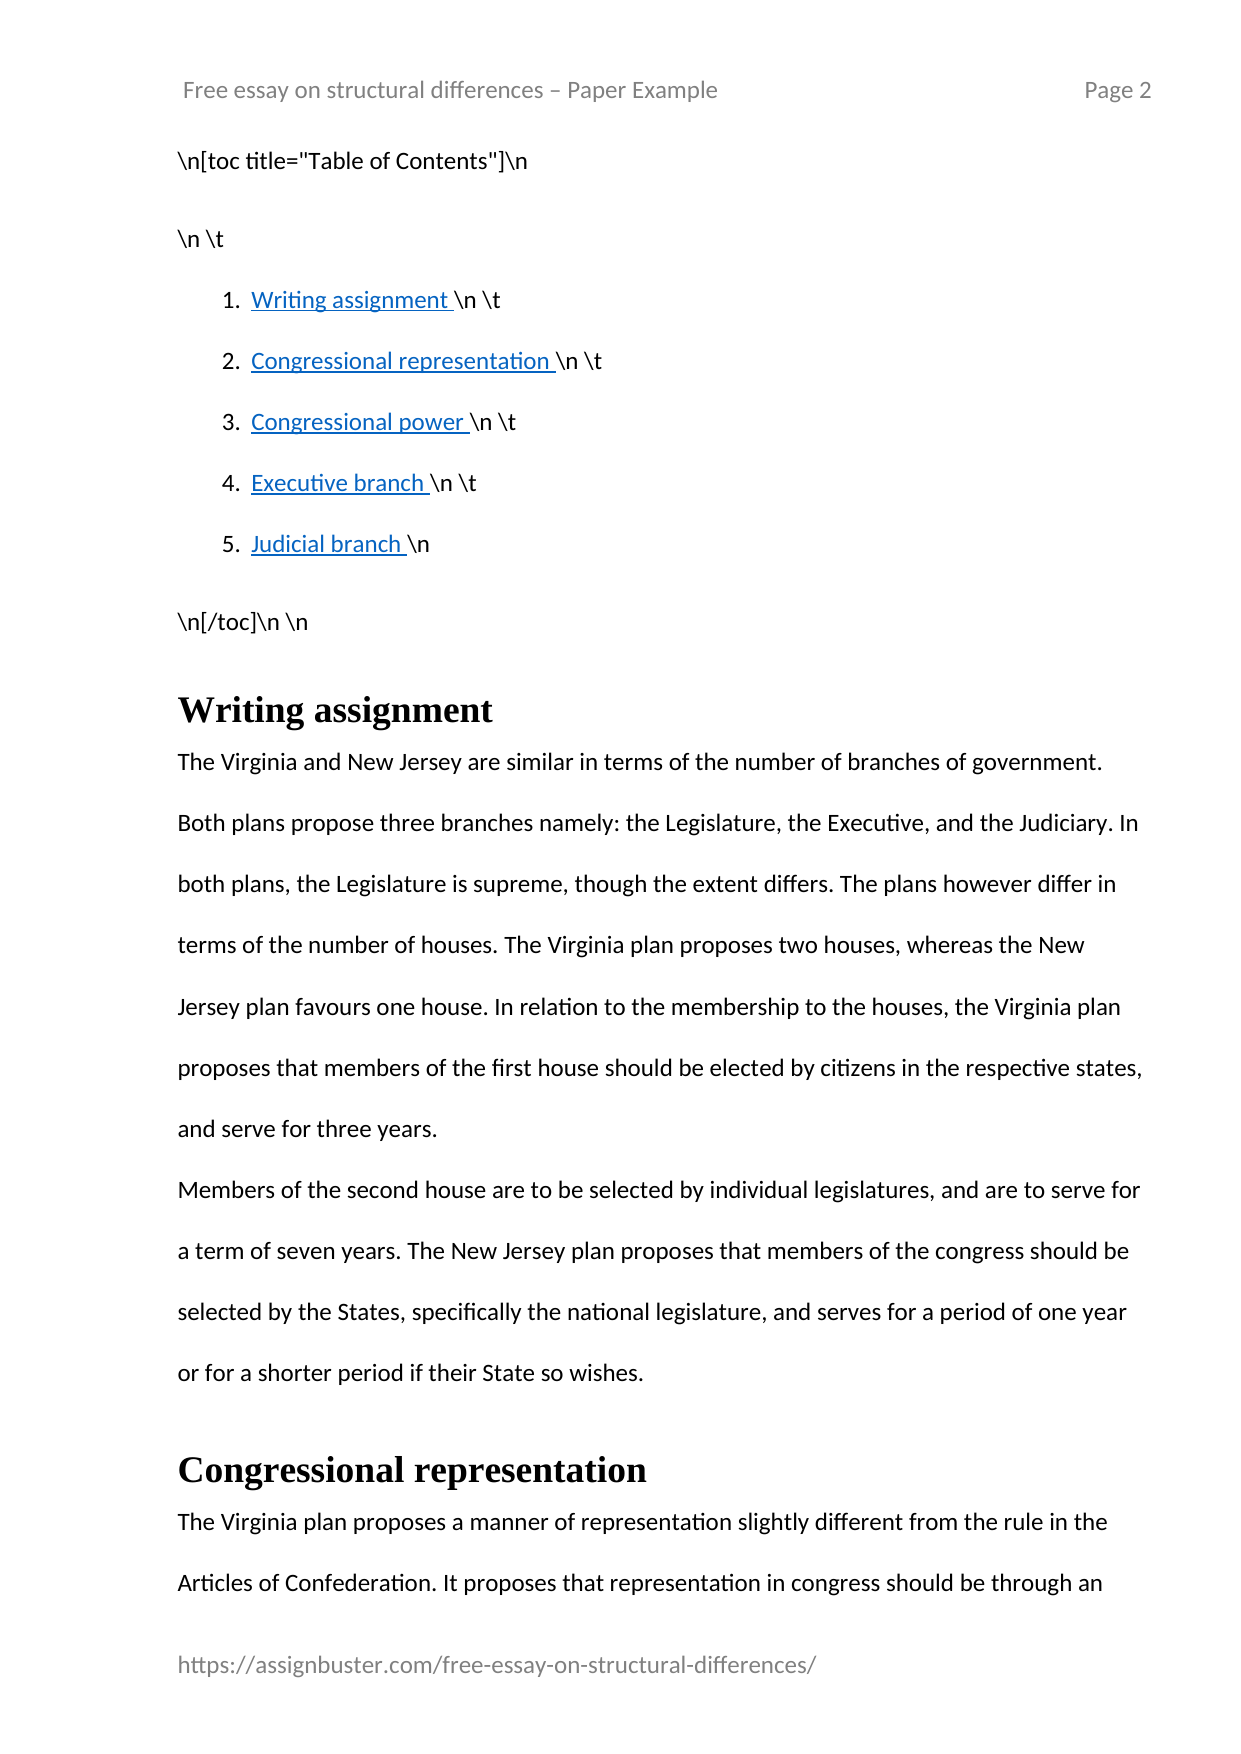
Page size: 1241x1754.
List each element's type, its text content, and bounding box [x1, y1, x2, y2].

list Congressional representation \n \t [222, 345, 1152, 375]
list \n \t [177, 223, 1152, 253]
text \n[/toc]\n \n [177, 606, 1152, 636]
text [177, 1507, 1152, 1598]
text The Virginia and New Jersey are similar in terms of the number of branches of government. Both plans propose three branches namely: the Legislature, the Executive, and the Judiciary. In both plans, the Legislature is supreme, though the extent differs. The plans however differ in terms of the number of houses. The Virginia plan proposes two houses, whereas the New Jersey plan favours one house. In relation to the membership to the houses, the Virginia plan proposes that members of the first house should be elected by citizens in the respective states, and serve for three years. Members of the second house are to be selected by individual legislatures, and are to serve for a term of seven years. The New Jersey plan proposes that members of the congress should be selected by the States, specifically the national legislature, and serves for a period of one year or for a shorter period if their State so wishes. [177, 747, 1152, 1387]
list Congressional power \n \t [222, 406, 1152, 436]
list Judicial branch \n [222, 528, 1152, 558]
list Writing assignment \n \t [222, 284, 1152, 314]
text \n[toc title="Table of Contents"]\n [177, 145, 1152, 176]
list Executive branch \n \t [222, 467, 1152, 497]
subtitle Writing assignment [177, 687, 1152, 731]
subtitle Congressional representation [177, 1447, 1152, 1491]
